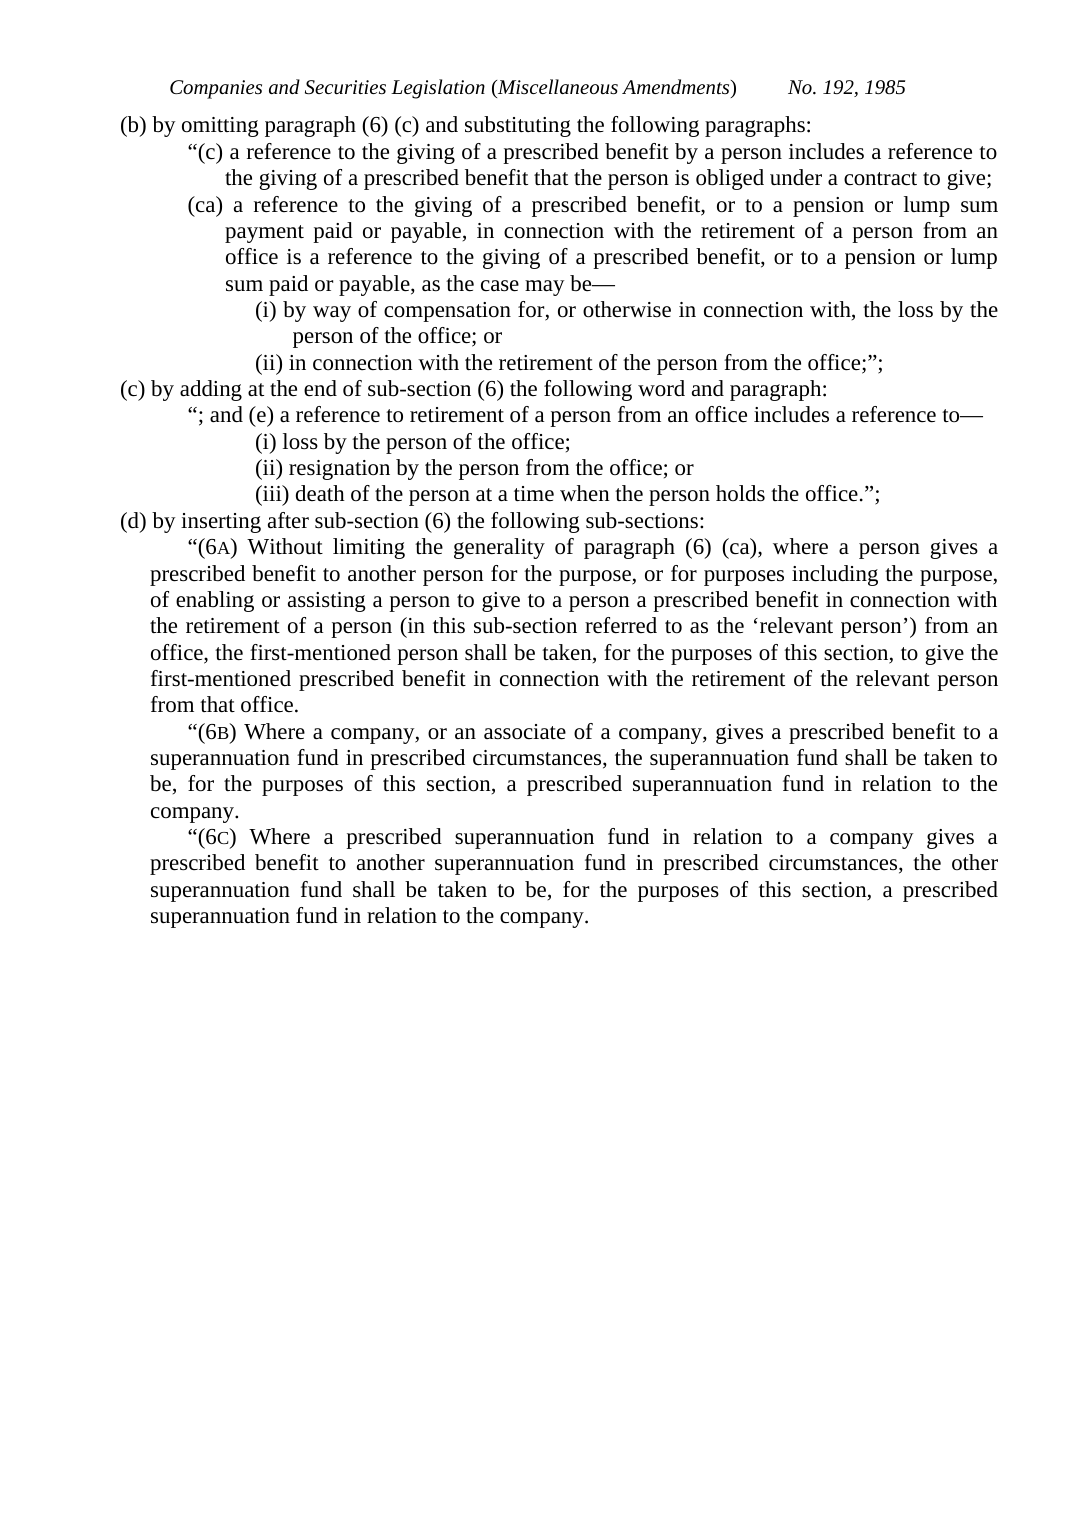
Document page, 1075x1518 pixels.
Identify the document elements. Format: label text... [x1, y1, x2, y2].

text (i) by way of compensation for, or otherwise in connection with, the loss by the person of the office; or [255, 296, 1000, 349]
text “(6b) Where a company, or an associate of a company, gives a prescribed benefit to a superannuation fund in prescribed circumstances, the superannuation fund shall be taken to be, for the purposes of this section, a prescribed superannuation fund in relation to the company. [150, 718, 1000, 823]
text (d) by inserting after sub-section (6) the following sub-sections: [120, 507, 1000, 533]
text (iii) death of the person at a time when the person holds the office.”; [255, 481, 1000, 507]
text (b) by omitting paragraph (6) (c) and substituting the following paragraphs: [120, 112, 1000, 138]
text (c) by adding at the end of sub-section (6) the following word and paragraph: [120, 375, 1000, 401]
text “; and (e) a reference to retirement of a person from an office includes a reference to— [187, 401, 1000, 428]
text “(6c) Where a prescribed superannuation fund in relation to a company gives a prescribed benefit to another superannuation fund in prescribed circumstances, the other superannuation fund shall be taken to be, for the purposes of this section, a prescribed superannuation fund in relation to the company. [150, 823, 1000, 928]
text “(6a) Without limiting the generality of paragraph (6) (ca), where a person gives a prescribed benefit to another person for the purpose, or for purposes including the purpose, of enabling or assisting a person to give to a person a prescribed benefit in connection with the retirement of a person (in this sub-section referred to as the ‘relevant person’) from an office, the first-mentioned person shall be taken, for the purposes of this section, to give the first-mentioned prescribed benefit in connection with the retirement of the relevant person from that office. [150, 533, 1000, 718]
text (i) loss by the person of the office; [255, 428, 1000, 454]
text (ca) a reference to the giving of a prescribed benefit, or to a pension or lump sum payment paid or payable, in connection with the retirement of a person from an office is a reference to the giving of a prescribed benefit, or to a pension or lump sum paid or payable, as the case may be— [187, 191, 1000, 296]
text (ii) resignation by the person from the office; or [255, 454, 1000, 481]
text (ii) in connection with the retirement of the person from the office;”; [255, 349, 1000, 375]
text “(c) a reference to the giving of a prescribed benefit by a person includes a reference to the giving of a prescribed benefit that the person is obliged under a contract to give; [187, 138, 1000, 191]
